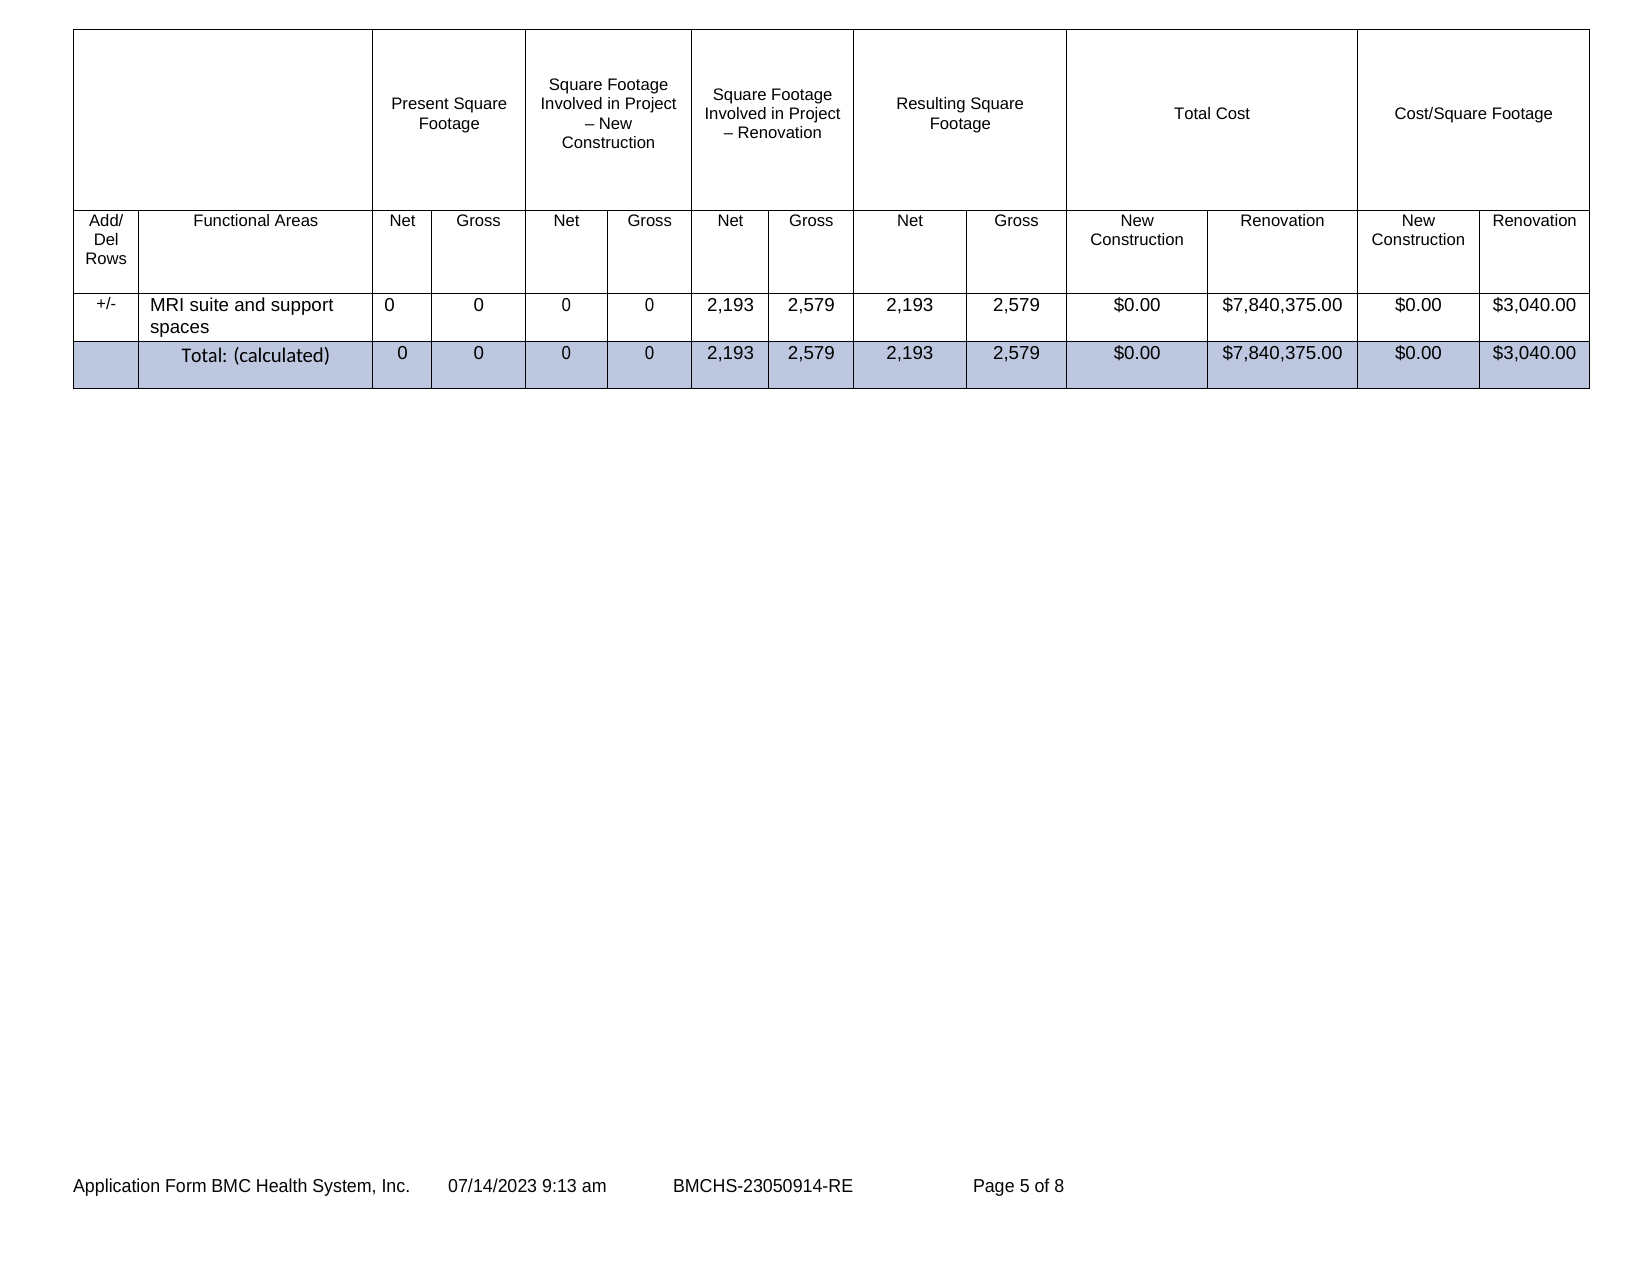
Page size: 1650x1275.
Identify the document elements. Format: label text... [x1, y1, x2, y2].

table_cell $0.00 [1358, 342, 1479, 388]
table_cell 0 [432, 342, 525, 388]
table_cell Functional Areas [139, 211, 372, 293]
table_cell 2,579 [967, 294, 1066, 341]
table_cell 0 [432, 294, 525, 341]
table_cell Renovation [1208, 211, 1357, 293]
table_header Square Footage Involved in Project – Renovation [692, 30, 853, 209]
table_cell 0 [608, 342, 691, 388]
table_cell Net [692, 211, 768, 293]
table_cell 0 [526, 342, 607, 388]
table_cell 0 [373, 342, 431, 388]
table_cell $0.00 [1067, 342, 1207, 388]
table_cell $7,840,375.00 [1208, 294, 1357, 341]
table_cell Add/Del Rows [74, 211, 138, 293]
table_cell $7,840,375.00 [1208, 342, 1357, 388]
table_cell 2,579 [769, 294, 853, 341]
table_cell Total: (calculated) [139, 342, 372, 388]
table_cell 2,579 [967, 342, 1066, 388]
table_header Cost/Square Footage [1358, 30, 1589, 209]
table_header Square Footage Involved in Project – New Construction [526, 30, 691, 209]
table_cell MRI suite and support spaces [139, 294, 372, 341]
table_cell 2,193 [692, 342, 768, 388]
table_cell Net [854, 211, 966, 293]
table_cell Renovation [1480, 211, 1589, 293]
table_cell +/- [74, 294, 138, 341]
table_cell Gross [769, 211, 853, 293]
table_cell Net [373, 211, 431, 293]
table_cell 0 [373, 294, 431, 341]
table_header [74, 30, 372, 209]
table_cell New Construction [1067, 211, 1207, 293]
table_cell 2,193 [854, 342, 966, 388]
table_cell 0 [526, 294, 607, 341]
table_cell $3,040.00 [1480, 294, 1589, 341]
table_cell Gross [608, 211, 691, 293]
table_cell 2,579 [769, 342, 853, 388]
table_cell 2,193 [692, 294, 768, 341]
table_cell 0 [608, 294, 691, 341]
table_cell $0.00 [1067, 294, 1207, 341]
table_header Total Cost [1067, 30, 1357, 209]
table_cell New Construction [1358, 211, 1479, 293]
table_cell 2,193 [854, 294, 966, 341]
table_cell $0.00 [1358, 294, 1479, 341]
table_cell [74, 342, 138, 388]
table_cell Gross [967, 211, 1066, 293]
table_cell $3,040.00 [1480, 342, 1589, 388]
table_cell Net [526, 211, 607, 293]
table_cell Gross [432, 211, 525, 293]
table_header Present Square Footage [373, 30, 525, 209]
table_header Resulting Square Footage [854, 30, 1066, 209]
